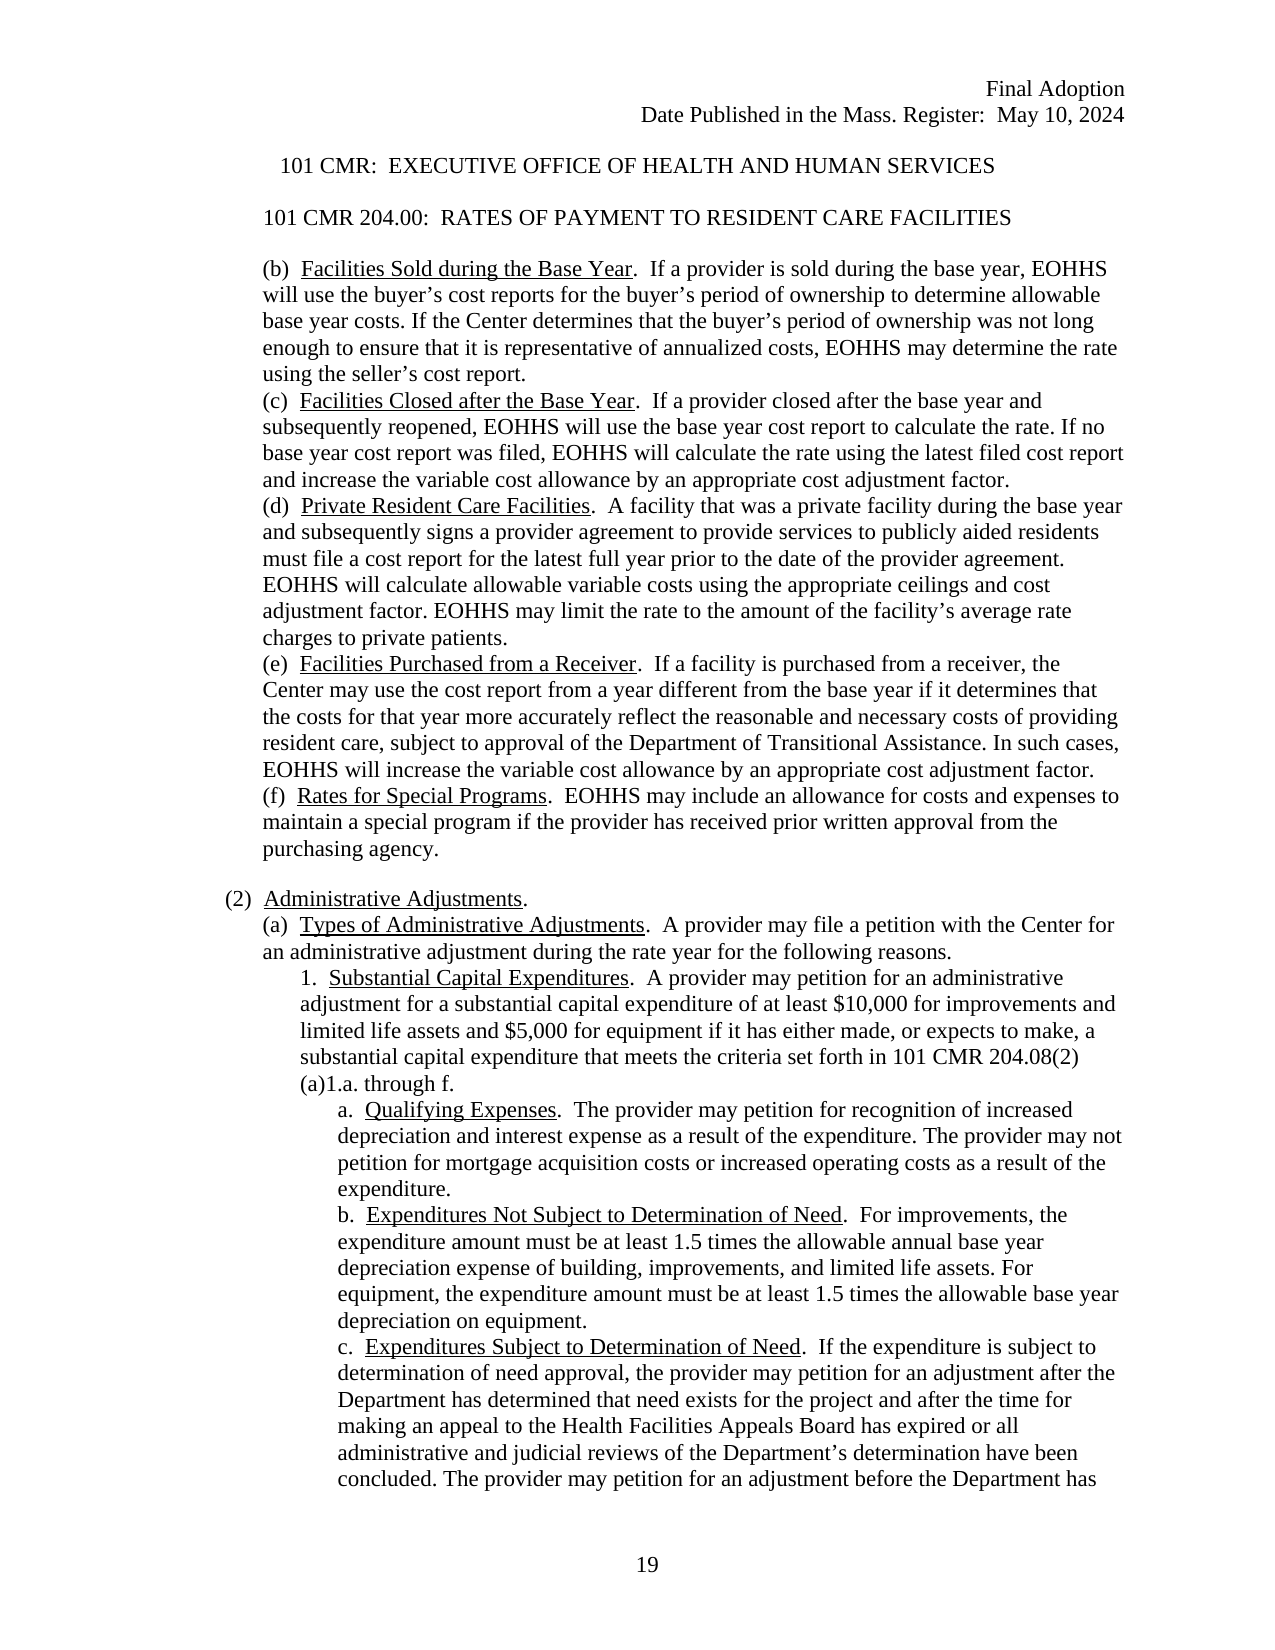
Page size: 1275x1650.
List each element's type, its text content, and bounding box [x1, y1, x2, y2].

text (f) Rates for Special Programs. EOHHS may include an allowance for costs and expenses to maintain a special program if the provider has received prior written approval from the purchasing agency. [262, 782, 1125, 861]
text (d) Private Resident Care Facilities. A facility that was a private facility during the base year and subsequently signs a provider agreement to provide services to publicly aided residents must file a cost report for the latest full year prior to the date of the provider agreement. EOHHS will calculate allowable variable costs using the appropriate ceilings and cost adjustment factor. EOHHS may limit the rate to the amount of the facility’s average rate charges to private patients. [262, 492, 1125, 650]
text (2) Administrative Adjustments. [150, 885, 1125, 911]
text a. Qualifying Expenses. The provider may petition for recognition of increased depreciation and interest expense as a result of the expenditure. The provider may not petition for mortgage acquisition costs or increased operating costs as a result of the expenditure. [337, 1096, 1125, 1201]
text (a) Types of Administrative Adjustments. A provider may file a petition with the Center for an administrative adjustment during the rate year for the following reasons. [262, 911, 1125, 964]
text (c) Facilities Closed after the Base Year. If a provider closed after the base year and subsequently reopened, EOHHS will use the base year cost report to calculate the rate. If no base year cost report was filed, EOHHS will calculate the rate using the latest filed cost report and increase the variable cost allowance by an appropriate cost adjustment factor. [262, 387, 1125, 492]
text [337, 1333, 1125, 1491]
text b. Expenditures Not Subject to Determination of Need. For improvements, the expenditure amount must be at least 1.5 times the allowable annual base year depreciation expense of building, improvements, and limited life assets. For equipment, the expenditure amount must be at least 1.5 times the allowable base year depreciation on equipment. [337, 1201, 1125, 1333]
text 1. Substantial Capital Expenditures. A provider may petition for an administrative adjustment for a substantial capital expenditure of at least $10,000 for improvements and limited life assets and $5,000 for equipment if it has either made, or expects to make, a substantial capital expenditure that meets the criteria set forth in 101 CMR 204.08(2)(a)1.a. through f. [300, 964, 1125, 1096]
text (e) Facilities Purchased from a Receiver. If a facility is purchased from a receiver, the Center may use the cost report from a year different from the base year if it determines that the costs for that year more accurately reflect the reasonable and necessary costs of providing resident care, subject to approval of the Department of Transitional Assistance. In such cases, EOHHS will increase the variable cost allowance by an appropriate cost adjustment factor. [262, 650, 1125, 782]
text (b) Facilities Sold during the Base Year. If a provider is sold during the base year, EOHHS will use the buyer’s cost reports for the buyer’s period of ownership to determine allowable base year costs. If the Center determines that the buyer’s period of ownership was not long enough to ensure that it is representative of annualized costs, EOHHS may determine the rate using the seller’s cost report. [262, 255, 1125, 387]
